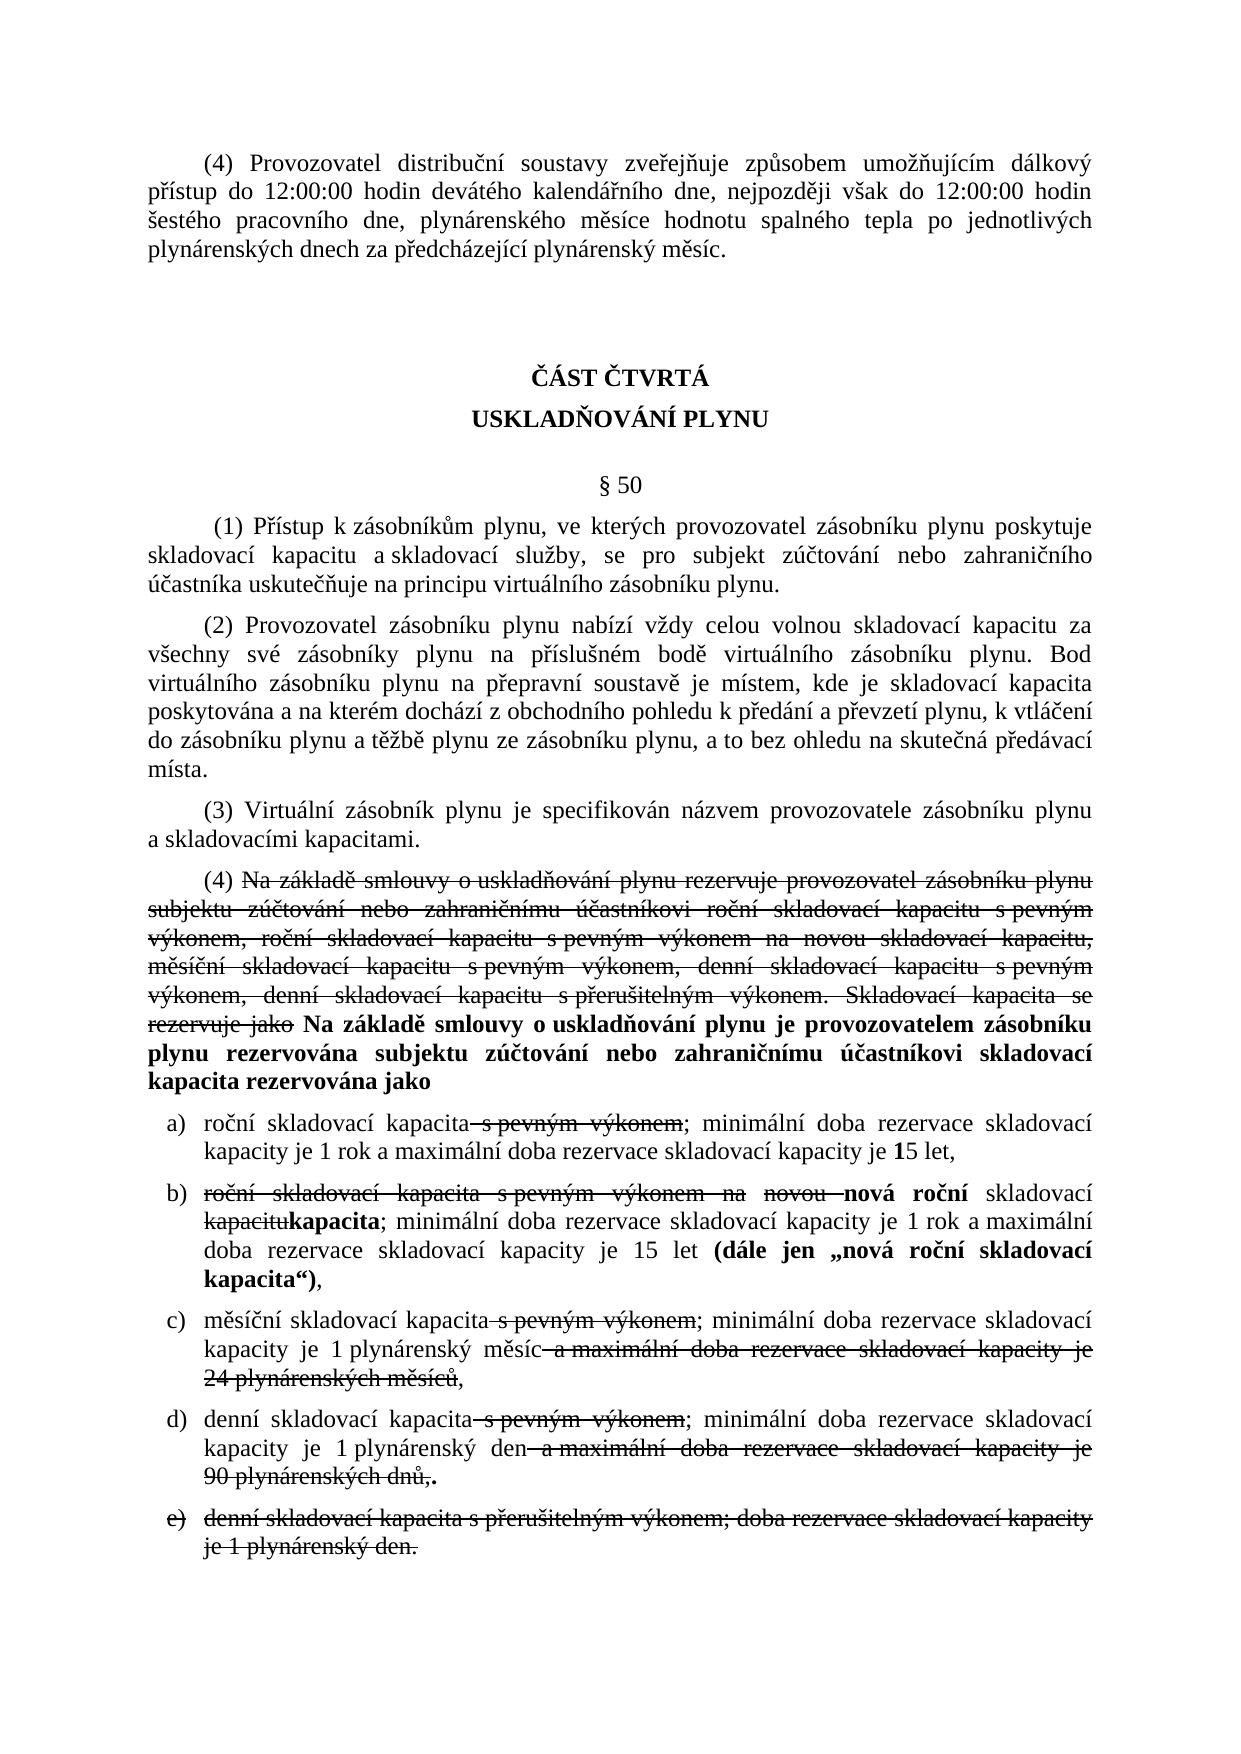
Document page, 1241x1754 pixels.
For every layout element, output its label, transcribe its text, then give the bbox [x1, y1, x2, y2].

text (4) Provozovatel distribuční soustavy zveřejňuje způsobem umožňujícím dálkový přístup do 12:00:00 hodin devátého kalendářního dne, nejpozději však do 12:00:00 hodin šestého pracovního dne, plynárenského měsíce hodnotu spalného tepla po jednotlivých plynárenských dnech za předcházející plynárenský měsíc. [148, 148, 1093, 263]
text (3) Virtuální zásobník plynu je specifikován názvem provozovatele zásobníku plynu a skladovacími kapacitami. [148, 795, 1093, 853]
text e) denní skladovací kapacita s přerušitelným výkonem; doba rezervace skladovací kapacity je 1 plynárenský den. [166, 1503, 1093, 1560]
text USKLADŇOVÁNÍ PLYNU [148, 404, 1093, 433]
text § 50 [148, 470, 1093, 499]
text c) měsíční skladovací kapacita s pevným výkonem; minimální doba rezervace skladovací kapacity je 1 plynárenský měsíc a maximální doba rezervace skladovací kapacity je 24 plynárenských měsíců, [166, 1305, 1093, 1391]
text (4) Na základě smlouvy o uskladňování plynu rezervuje provozovatel zásobníku plynu subjektu zúčtování nebo zahraničnímu účastníkovi roční skladovací kapacitu s pevným výkonem, roční skladovací kapacitu s pevným výkonem na novou skladovací kapacitu, měsíční skladovací kapacitu s pevným výkonem, denní skladovací kapacitu s pevným výkonem, denní skladovací kapacitu s přerušitelným výkonem. Skladovací kapacita se rezervuje jako Na základě smlouvy o uskladňování plynu je provozovatelem zásobníku plynu rezervována subjektu zúčtování nebo zahraničnímu účastníkovi skladovací kapacita rezervována jako [148, 997, 1093, 1095]
text (2) Provozovatel zásobníku plynu nabízí vždy celou volnou skladovací kapacitu za všechny své zásobníky plynu na příslušném bodě virtuálního zásobníku plynu. Bod virtuálního zásobníku plynu na přepravní soustavě je místem, kde je skladovací kapacita poskytována a na kterém dochází z obchodního pohledu k předání a převzetí plynu, k vtláčení do zásobníku plynu a těžbě plynu ze zásobníku plynu, a to bez ohledu na skutečná předávací místa. [148, 610, 1093, 783]
text ČÁST ČTVRTÁ [148, 363, 1093, 391]
text (4) Na základě smlouvy o uskladňování plynu rezervuje provozovatel zásobníku plynu subjektu zúčtování nebo zahraničnímu účastníkovi roční skladovací kapacitu s pevným výkonem, roční skladovací kapacitu s pevným výkonem na novou skladovací kapacitu, měsíční skladovací kapacitu s pevným výkonem, denní skladovací kapacitu s pevným výkonem, denní skladovací kapacitu s přerušitelným výkonem. Skladovací kapacita se rezervuje jako Na základě smlouvy o uskladňování plynu je provozovatelem zásobníku plynu rezervována subjektu zúčtování nebo zahraničnímu účastníkovi skladovací kapacita rezervována jako [148, 865, 1093, 909]
text d) denní skladovací kapacita s pevným výkonem; minimální doba rezervace skladovací kapacity je 1 plynárenský den a maximální doba rezervace skladovací kapacity je 90 plynárenských dnů,. [166, 1404, 1093, 1490]
text a) roční skladovací kapacita s pevným výkonem; minimální doba rezervace skladovací kapacity je 1 rok a maximální doba rezervace skladovací kapacity je 15 let, [166, 1108, 1093, 1165]
text (1) Přístup k zásobníkům plynu, ve kterých provozovatel zásobníku plynu poskytuje skladovací kapacitu a skladovací služby, se pro subjekt zúčtování nebo zahraničního účastníka uskutečňuje na principu virtuálního zásobníku plynu. [148, 511, 1093, 598]
text b) roční skladovací kapacita s pevným výkonem na novou nová roční skladovací kapacitukapacita; minimální doba rezervace skladovací kapacity je 1 rok a maximální doba rezervace skladovací kapacity je 15 let (dále jen „nová roční skladovací kapacita“), [166, 1178, 1093, 1293]
